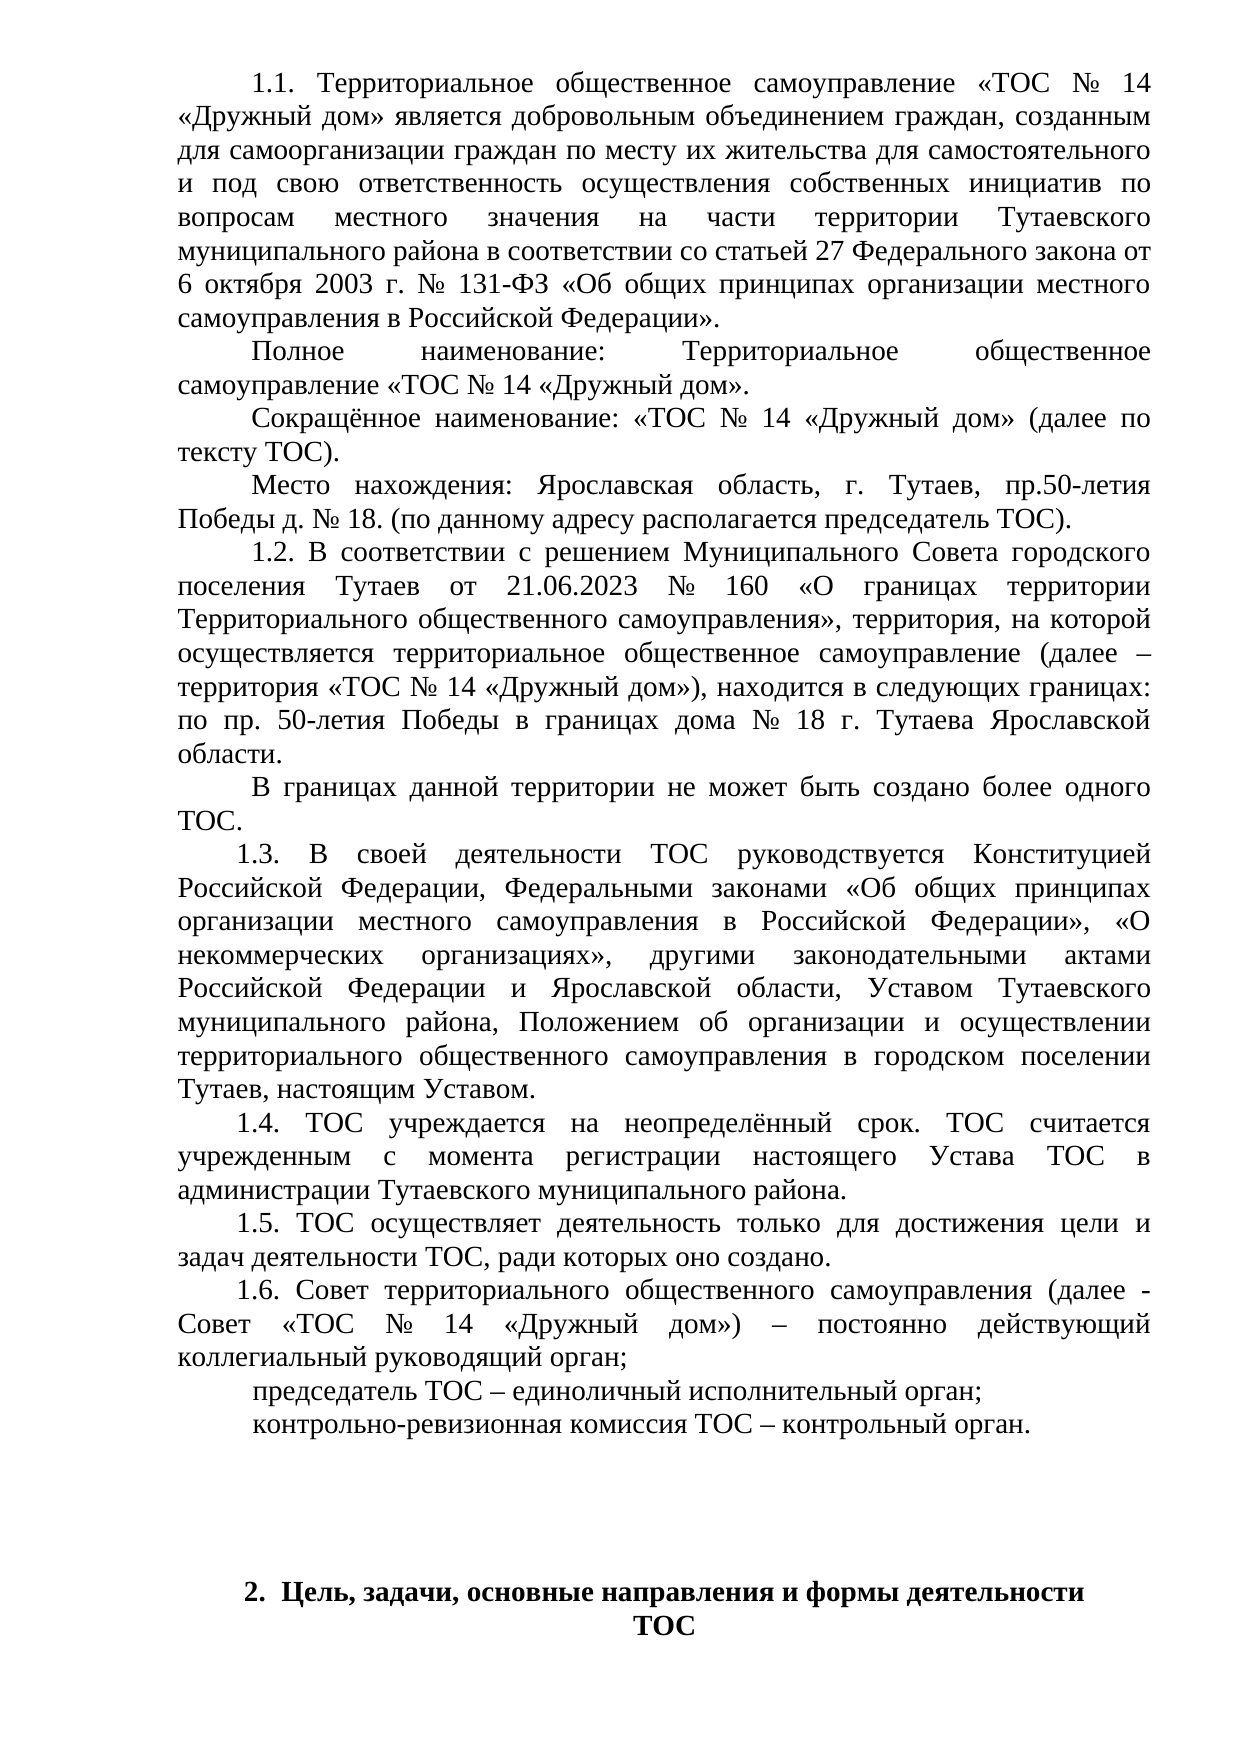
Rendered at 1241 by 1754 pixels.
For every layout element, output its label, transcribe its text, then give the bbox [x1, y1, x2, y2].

text председатель ТОС – единоличный исполнительный орган; [177, 1373, 1152, 1407]
text ТОС [177, 1608, 1152, 1641]
text 1.6. Совет территориального общественного самоуправления (далее - Совет «ТОС № 14 «Дружный дом») – постоянно действующий коллегиальный руководящий орган; [177, 1272, 1152, 1373]
text Сокращённое наименование: «ТОС № 14 «Дружный дом» (далее по тексту ТОС). [177, 400, 1152, 467]
text Полное наименование: Территориальное общественное самоуправление «ТОС № 14 «Дружный дом». [177, 333, 1152, 400]
text 1.1. Территориальное общественное самоуправление «ТОС № 14 «Дружный дом» является добровольным объединением граждан, созданным для самоорганизации граждан по месту их жительства для самостоятельного и под свою ответственность осуществления собственных инициатив по вопросам местного значения на части территории Тутаевского муниципального района в соответствии со статьей 27 Федерального закона от 6 октября 2003 г. № 131-ФЗ «Об общих принципах организации местного самоуправления в Российской Федерации». [177, 65, 1152, 333]
text 1.5. ТОС осуществляет деятельность только для достижения цели и задач деятельности ТОС, ради которых оно создано. [177, 1205, 1152, 1272]
text 1.4. ТОС учреждается на неопределённый срок. ТОС считается учрежденным с момента регистрации настоящего Устава ТОС в администрации Тутаевского муниципального района. [177, 1105, 1152, 1205]
text 1.2. В соответствии с решением Муниципального Совета городского поселения Тутаев от 21.06.2023 № 160 «О границах территории Территориального общественного самоуправления», территория, на которой осуществляется территориальное общественное самоуправление (далее – территория «ТОС № 14 «Дружный дом»), находится в следующих границах: по пр. 50-летия Победы в границах дома № 18 г. Тутаева Ярославской области. [177, 534, 1152, 769]
text контрольно-ревизионная комиссия ТОС – контрольный орган. [177, 1407, 1152, 1440]
text В границах данной территории не может быть создано более одного ТОС. [177, 769, 1152, 836]
text 1.3. В своей деятельности ТОС руководствуется Конституцией Российской Федерации, Федеральными законами «Об общих принципах организации местного самоуправления в Российской Федерации», «О некоммерческих организациях», другими законодательными актами Российской Федерации и Ярославской области, Уставом Тутаевского муниципального района, Положением об организации и осуществлении территориального общественного самоуправления в городском поселении Тутаев, настоящим Уставом. [177, 836, 1152, 1105]
text Место нахождения: Ярославская область, г. Тутаев, пр.50-летия Победы д. № 18. (по данному адресу располагается председатель ТОС). [177, 467, 1152, 534]
list Цель, задачи, основные направления и формы деятельности [177, 1574, 1152, 1608]
